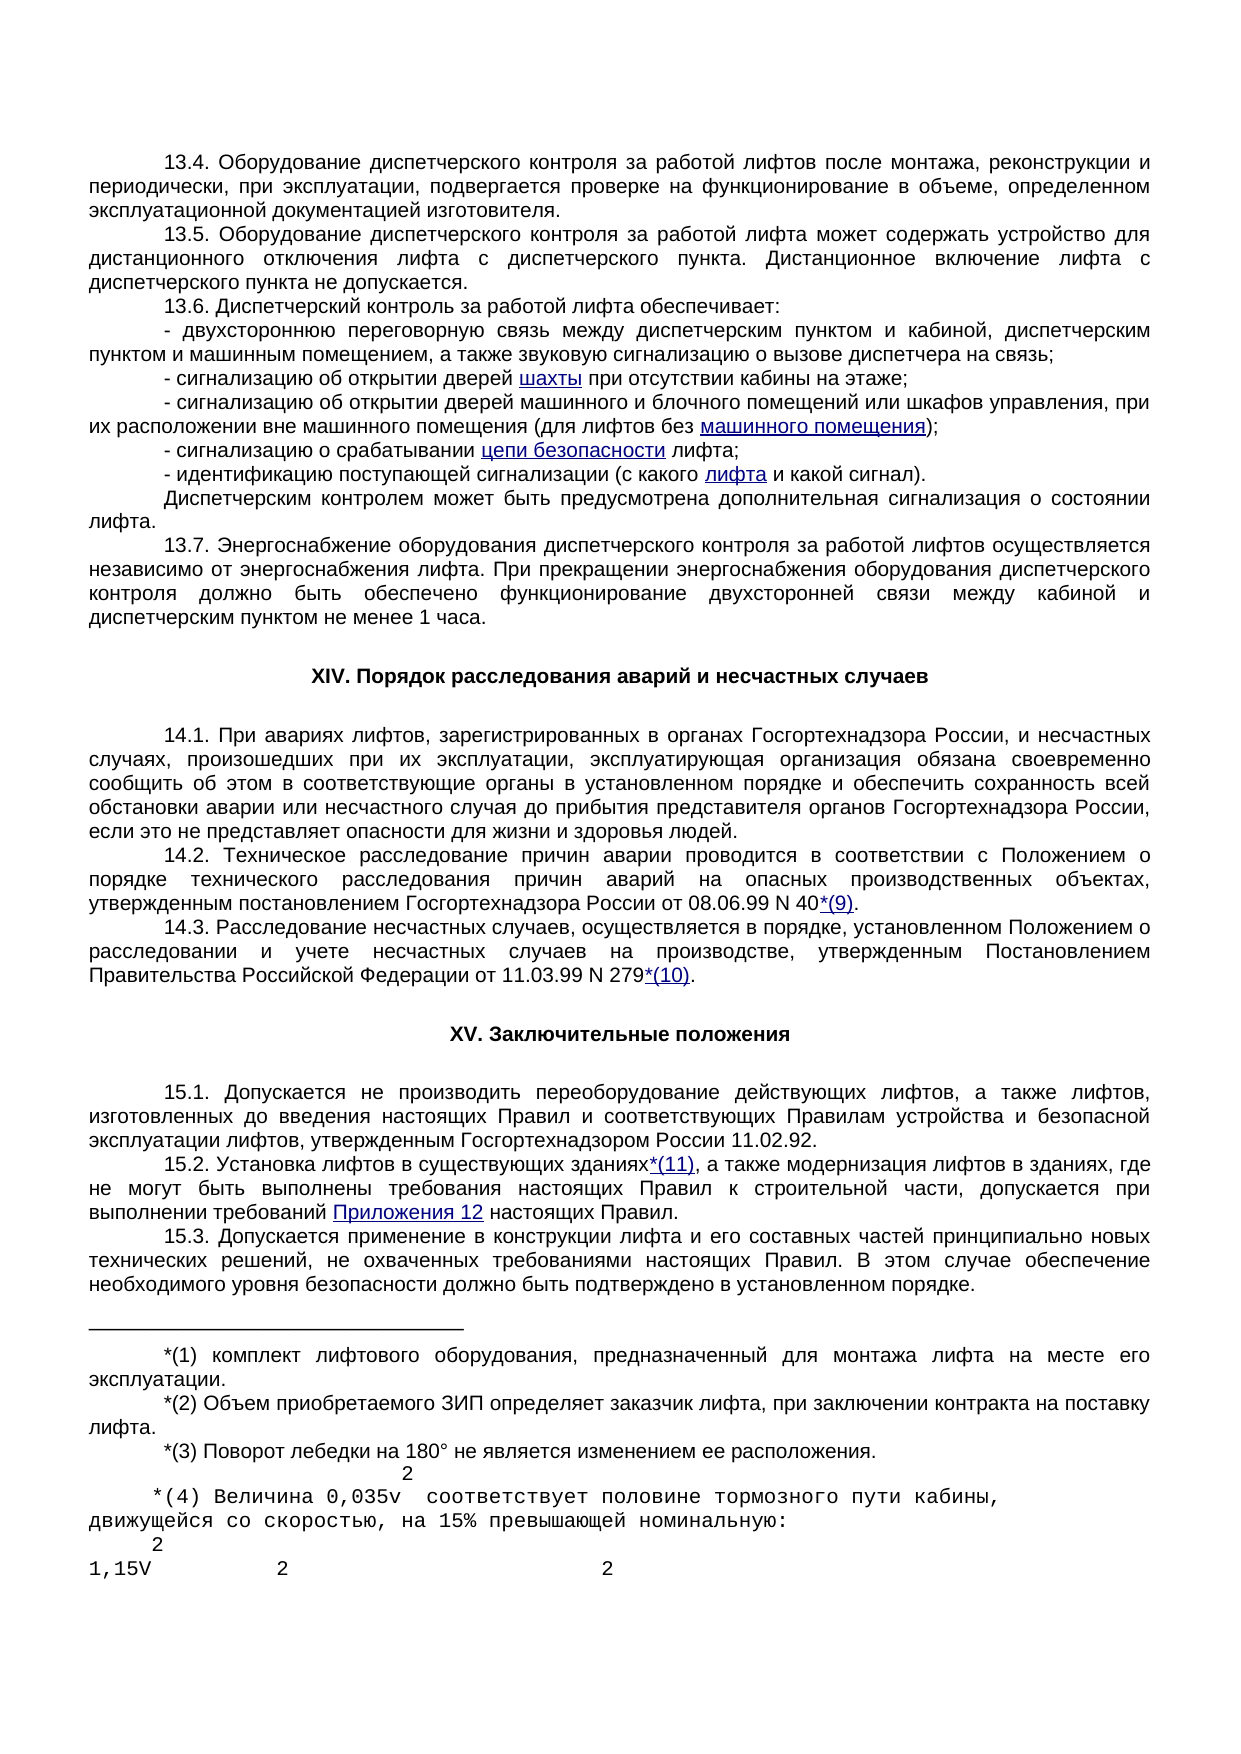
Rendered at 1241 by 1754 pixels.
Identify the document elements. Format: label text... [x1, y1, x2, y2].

text 14.3. Расследование несчастных случаев, осуществляется в порядке, установленном Положением о расследовании и учете несчастных случаев на производстве, утвержденным Постановлением Правительства Российской Федерации от 11.03.99 N 279*(10). [88, 914, 1152, 986]
text - сигнализацию об открытии дверей шахты при отсутствии кабины на этаже; [88, 366, 1152, 389]
text - идентификацию поступающей сигнализации (с какого лифта и какой сигнал). [88, 461, 1152, 485]
list XIV. Порядок расследования аварий и несчастных случаев [88, 664, 1152, 688]
text *(2) Объем приобретаемого ЗИП определяет заказчик лифта, при заключении контракта на поставку лифта. [88, 1391, 1152, 1439]
text 2 [88, 1534, 1152, 1557]
text 13.6. Диспетчерский контроль за работой лифта обеспечивает: [88, 294, 1152, 318]
text ────────────────────────────── [88, 1319, 1152, 1343]
text - двухстороннюю переговорную связь между диспетчерским пунктом и кабиной, диспетчерским пунктом и машинным помещением, а также звуковую сигнализацию о вызове диспетчера на связь; [88, 318, 1152, 366]
text 15.2. Установка лифтов в существующих зданиях*(11), а также модернизация лифтов в зданиях, где не могут быть выполнены требования настоящих Правил к строительной части, допускается при выполнении требований Приложения 12 настоящих Правил. [88, 1152, 1152, 1224]
text движущейся со скоростью, на 15% превышающей номинальную: [88, 1510, 1152, 1534]
text *(4) Величина 0,035v соответствует половине тормозного пути кабины, [88, 1487, 1152, 1510]
text 1,15V 2 2 [88, 1557, 1152, 1581]
text *(1) комплект лифтового оборудования, предназначенный для монтажа лифта на месте его эксплуатации. [88, 1343, 1152, 1391]
text 13.4. Оборудование диспетчерского контроля за работой лифтов после монтажа, реконструкции и периодически, при эксплуатации, подвергается проверке на функционирование в объеме, определенном эксплуатационной документацией изготовителя. [88, 150, 1152, 222]
text 13.5. Оборудование диспетчерского контроля за работой лифта может содержать устройство для дистанционного отключения лифта с диспетчерского пункта. Дистанционное включение лифта с диспетчерского пункта не допускается. [88, 222, 1152, 294]
text - сигнализацию о срабатывании цепи безопасности лифта; [88, 437, 1152, 461]
text 15.1. Допускается не производить переоборудование действующих лифтов, а также лифтов, изготовленных до введения настоящих Правил и соответствующих Правилам устройства и безопасной эксплуатации лифтов, утвержденным Госгортехнадзором России 11.02.92. [88, 1080, 1152, 1152]
text *(3) Поворот лебедки на 180° не является изменением ее расположения. [88, 1439, 1152, 1463]
text 2 [88, 1463, 1152, 1487]
text 14.2. Техническое расследование причин аварии проводится в соответствии с Положением о порядке технического расследования причин аварий на опасных производственных объектах, утвержденным постановлением Госгортехнадзора России от 08.06.99 N 40*(9). [88, 843, 1152, 914]
list XV. Заключительные положения [88, 1021, 1152, 1045]
text 14.1. При авариях лифтов, зарегистрированных в органах Госгортехнадзора России, и несчастных случаях, произошедших при их эксплуатации, эксплуатирующая организация обязана своевременно сообщить об этом в соответствующие органы в установленном порядке и обеспечить сохранность всей обстановки аварии или несчастного случая до прибытия представителя органов Госгортехнадзора России, если это не представляет опасности для жизни и здоровья людей. [88, 723, 1152, 843]
text 15.3. Допускается применение в конструкции лифта и его составных частей принципиально новых технических решений, не охваченных требованиями настоящих Правил. В этом случае обеспечение необходимого уровня безопасности должно быть подтверждено в установленном порядке. [88, 1224, 1152, 1296]
text Диспетчерским контролем может быть предусмотрена дополнительная сигнализация о состоянии лифта. [88, 485, 1152, 533]
text 13.7. Энергоснабжение оборудования диспетчерского контроля за работой лифтов осуществляется независимо от энергоснабжения лифта. При прекращении энергоснабжения оборудования диспетчерского контроля должно быть обеспечено функционирование двухсторонней связи между кабиной и диспетчерским пунктом не менее 1 часа. [88, 533, 1152, 629]
text - сигнализацию об открытии дверей машинного и блочного помещений или шкафов управления, при их расположении вне машинного помещения (для лифтов без машинного помещения); [88, 389, 1152, 437]
